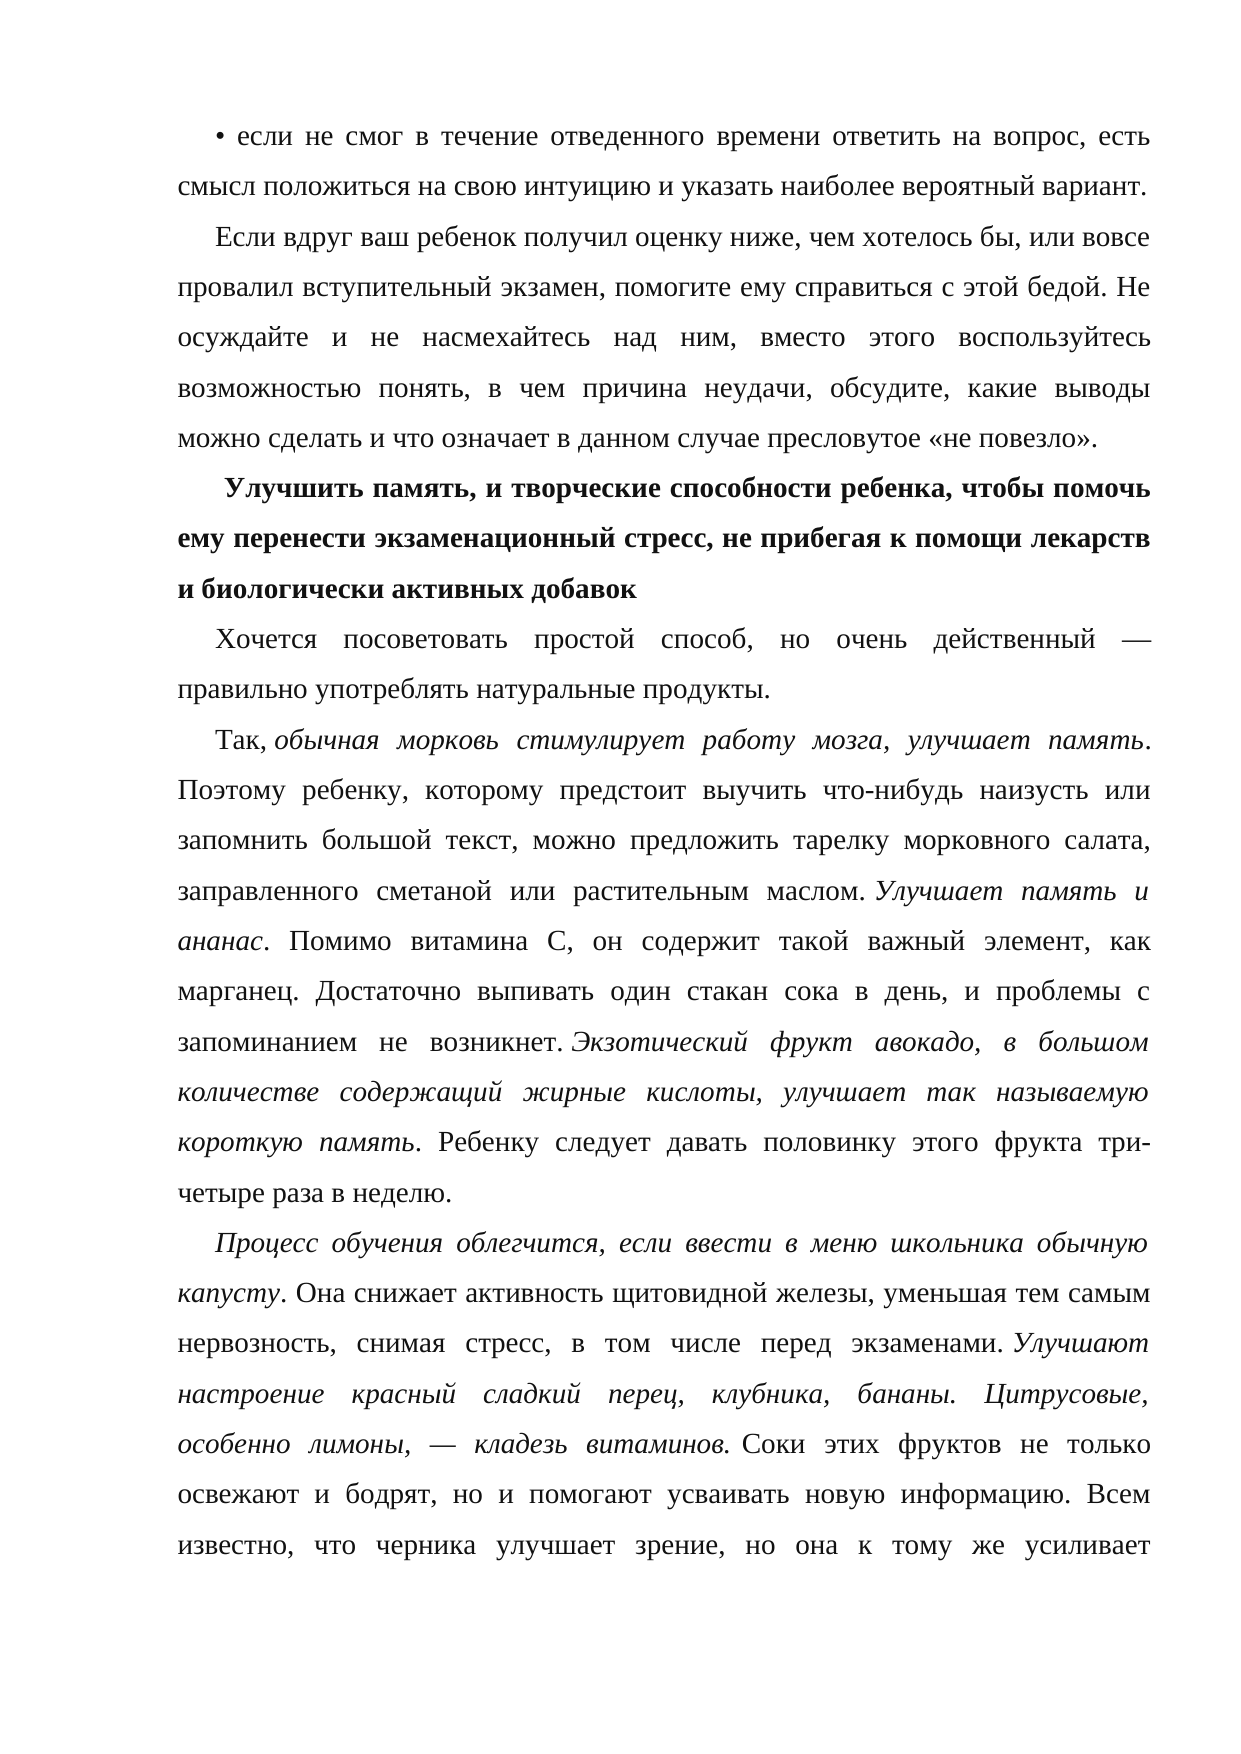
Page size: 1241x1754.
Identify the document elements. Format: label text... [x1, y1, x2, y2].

text Если вдруг ваш ребенок получил оценку ниже, чем хотелось бы, или вовсе провалил вступительный экзамен, помогите ему справиться с этой бедой. Не осуждайте и не насмехайтесь над ним, вместо этого воспользуйтесь возможностью понять, в чем причина неудачи, обсудите, какие выводы можно сделать и что означает в данном случае пресловутое «не повезло». [177, 219, 1152, 453]
text • если не смог в течение отведенного времени ответить на вопрос, есть смысл положиться на свою интуицию и указать наиболее вероятный вариант. [177, 118, 1152, 202]
text Улучшить память, и творческие способности ребенка, чтобы помочь ему перенести экзаменационный стресс, не прибегая к помощи лекарств и биологически активных добавок [177, 470, 1152, 604]
text Так, обычная морковь стимулирует работу мозга, улучшает память. Поэтому ребенку, которому предстоит выучить что-нибудь наизусть или запомнить большой текст, можно предложить тарелку морковного салата, заправленного сметаной или растительным маслом. Улучшает память и ананас. Помимо витамина С, он содержит такой важный элемент, как марганец. Достаточно выпивать один стакан сока в день, и проблемы с запоминанием не возникнет. Экзотический фрукт авокадо, в большом количестве содержащий жирные кислоты, улучшает так называемую короткую память. Ребенку следует давать половинку этого фрукта три-четыре раза в неделю. [177, 722, 1152, 1208]
text Хочется посоветовать простой способ, но очень действенный — правильно употреблять натуральные продукты. [177, 621, 1152, 705]
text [177, 1225, 1152, 1560]
